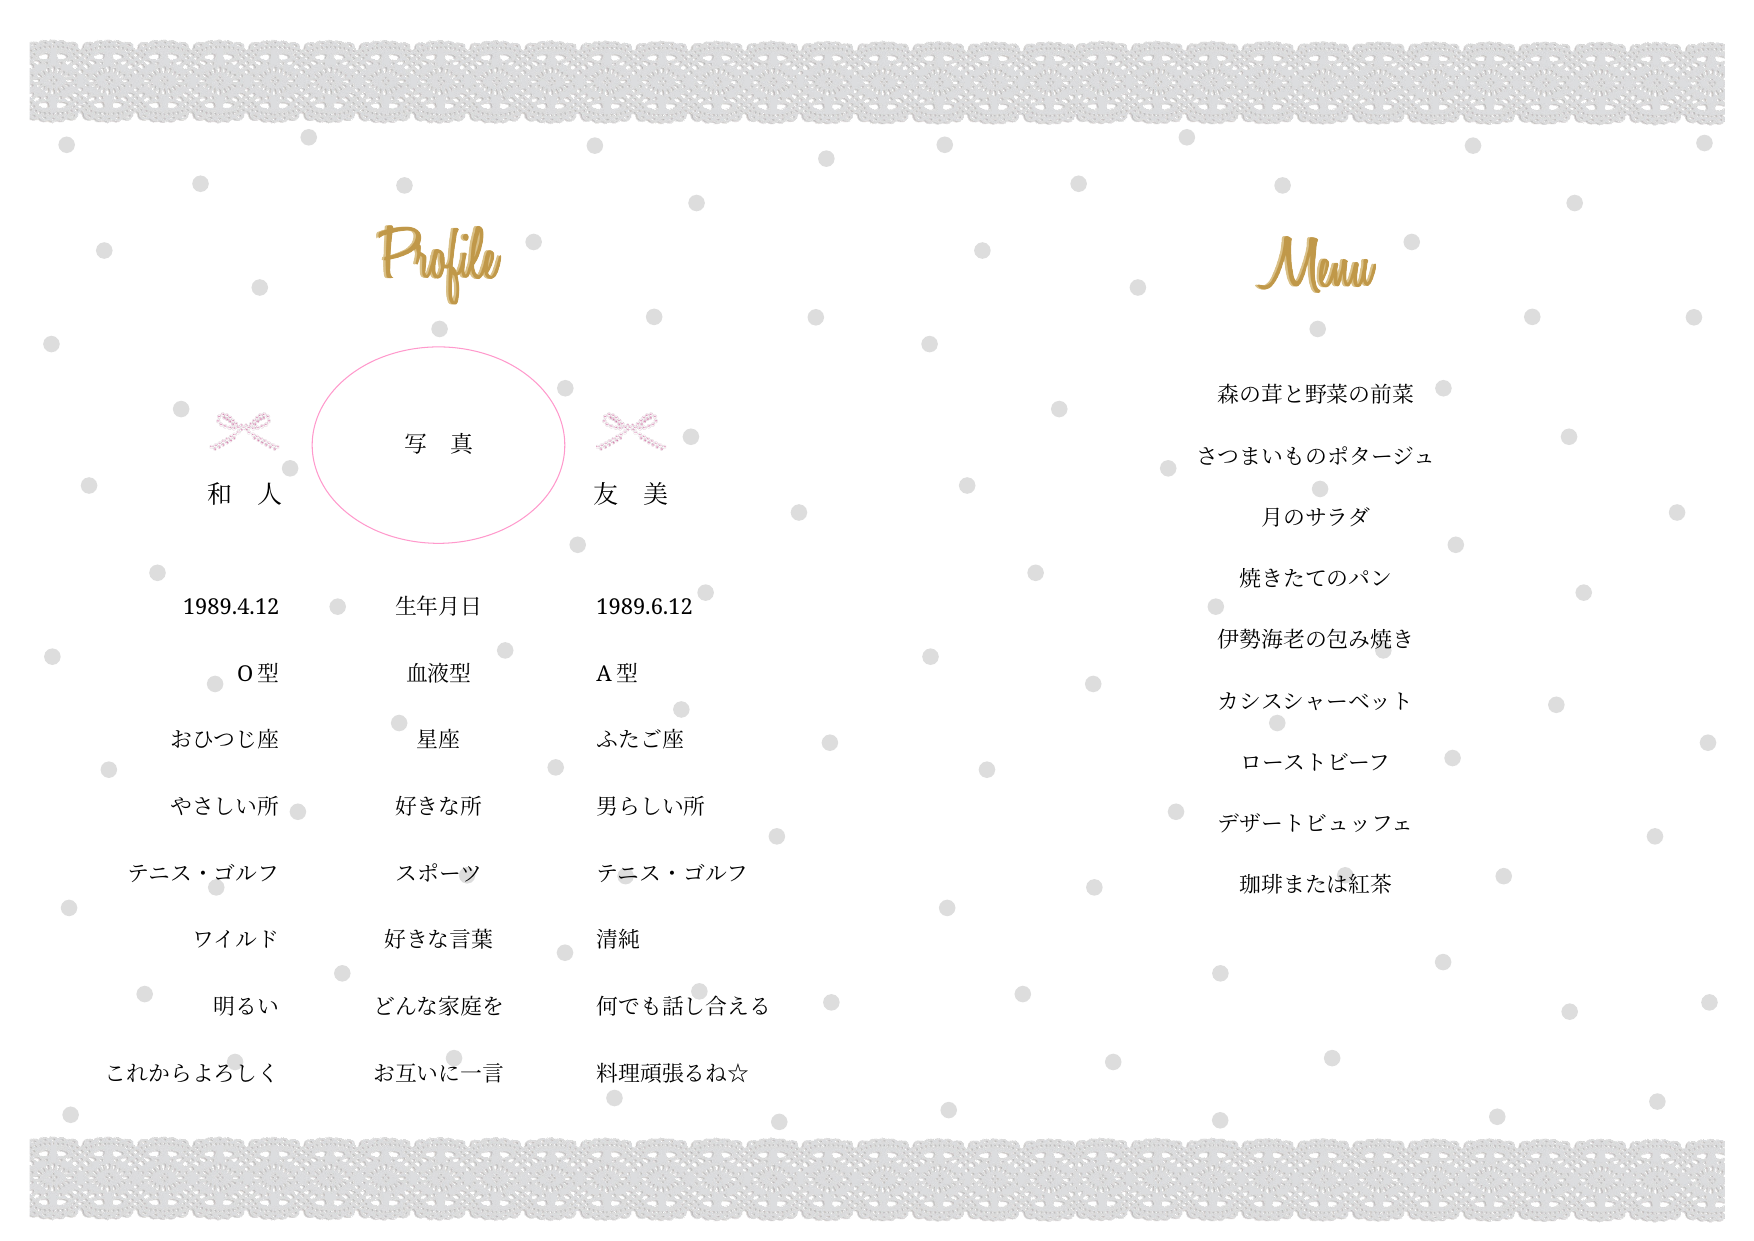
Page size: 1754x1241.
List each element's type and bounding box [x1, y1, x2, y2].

picture [209, 412, 280, 451]
picture [29, 37, 1725, 127]
picture [29, 1134, 1725, 1224]
picture [1254, 236, 1377, 294]
picture [596, 412, 667, 451]
picture [375, 225, 502, 305]
